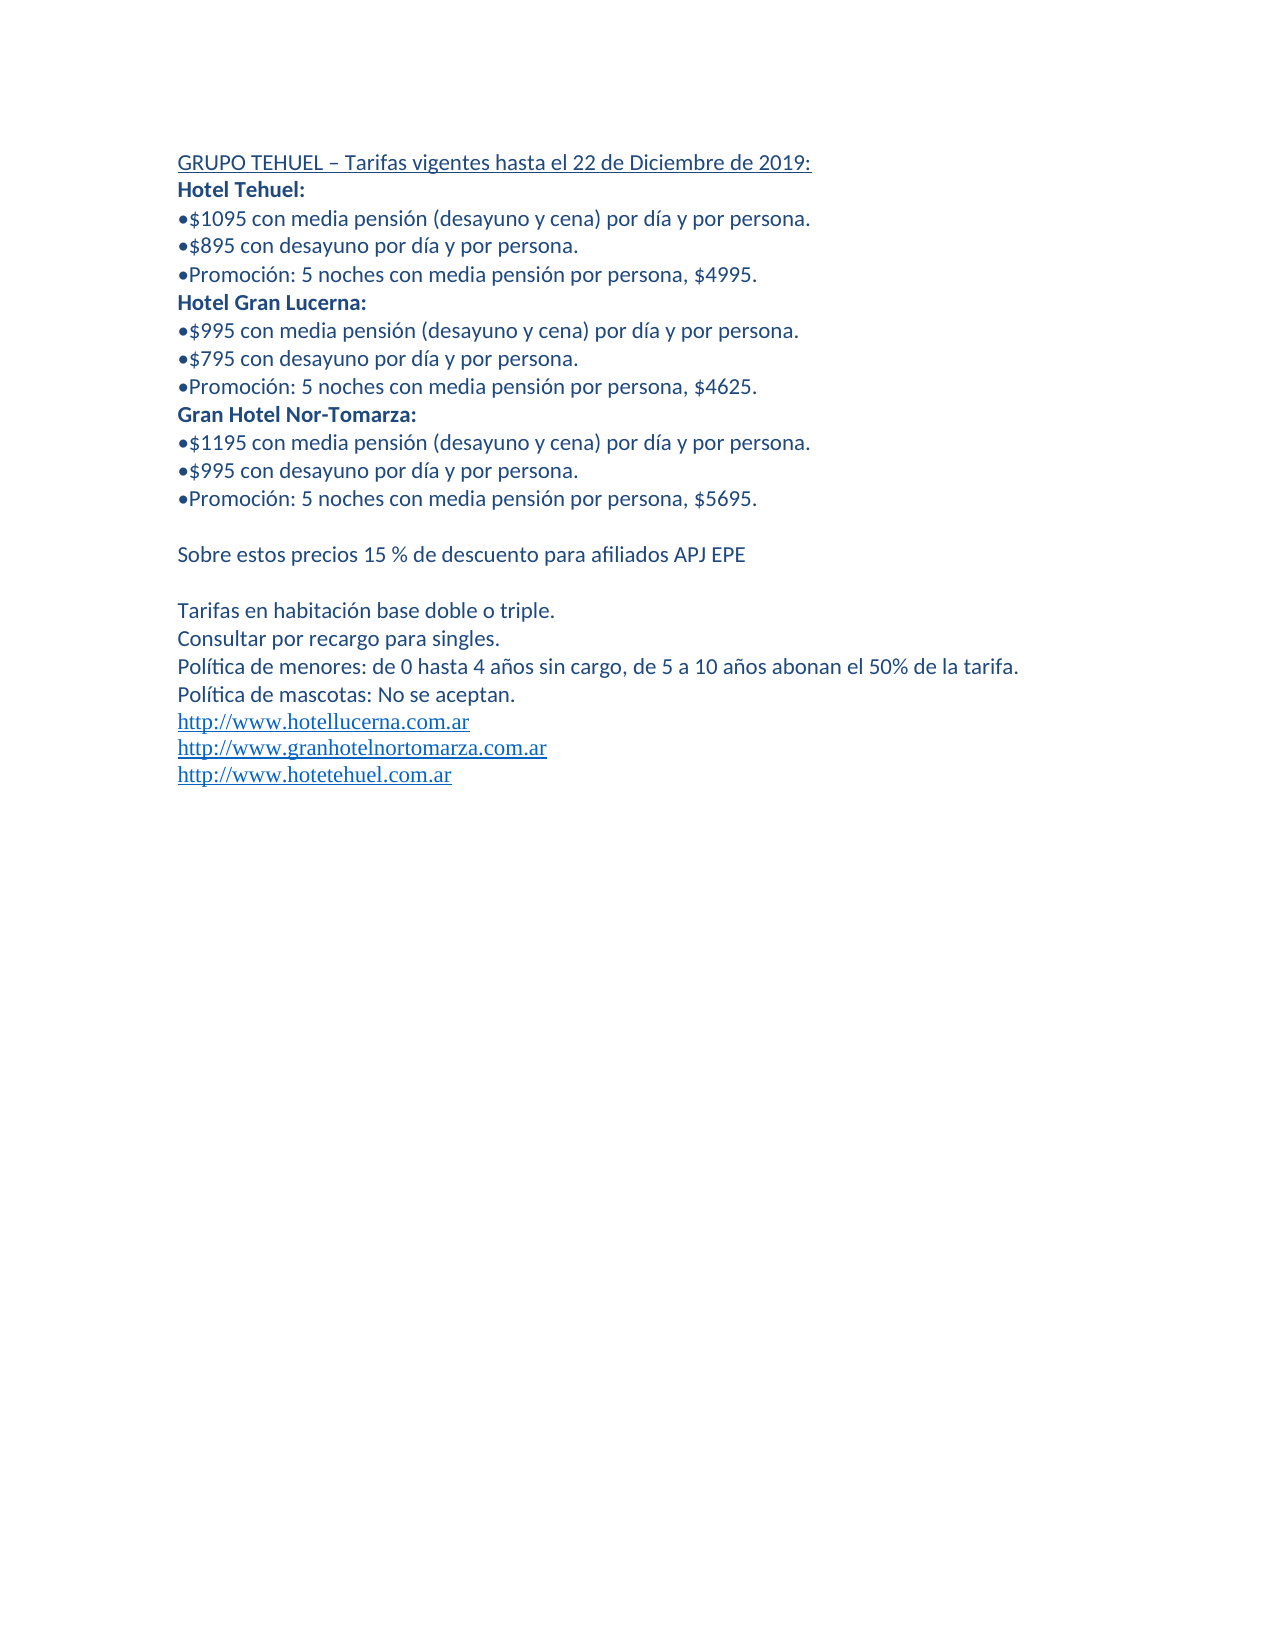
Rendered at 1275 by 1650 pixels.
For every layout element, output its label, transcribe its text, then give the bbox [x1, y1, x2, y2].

text http://www.hotellucerna.com.ar [177, 708, 1098, 734]
text GRUPO TEHUEL – Tarifas vigentes hasta el 22 de Diciembre de 2019: [177, 148, 1098, 176]
text •$795 con desayuno por día y por persona. [177, 344, 1098, 372]
text Tarifas en habitación base doble o triple. Consultar por recargo para singles. [177, 596, 1098, 652]
text Política de mascotas: No se aceptan. [177, 680, 1098, 708]
text •Promoción: 5 noches con media pensión por persona, $4995. [177, 260, 1098, 288]
text http://www.hotetehuel.com.ar [177, 761, 1098, 787]
text Sobre estos precios 15 % de descuento para afiliados APJ EPE [177, 540, 1098, 568]
text •$1095 con media pensión (desayuno y cena) por día y por persona. [177, 204, 1098, 232]
text •Promoción: 5 noches con media pensión por persona, $5695. [177, 484, 1098, 512]
text Gran Hotel Nor-Tomarza: [177, 400, 1098, 428]
text Hotel Gran Lucerna: [177, 288, 1098, 316]
text Hotel Tehuel: [177, 176, 1098, 204]
text Política de menores: de 0 hasta 4 años sin cargo, de 5 a 10 años abonan el 50% de la tarifa. [177, 652, 1098, 680]
text •$995 con media pensión (desayuno y cena) por día y por persona. [177, 316, 1098, 344]
text http://www.granhotelnortomarza.com.ar [177, 734, 1098, 761]
text •$895 con desayuno por día y por persona. [177, 232, 1098, 260]
text •Promoción: 5 noches con media pensión por persona, $4625. [177, 372, 1098, 400]
text •$995 con desayuno por día y por persona. [177, 456, 1098, 484]
text •$1195 con media pensión (desayuno y cena) por día y por persona. [177, 428, 1098, 456]
